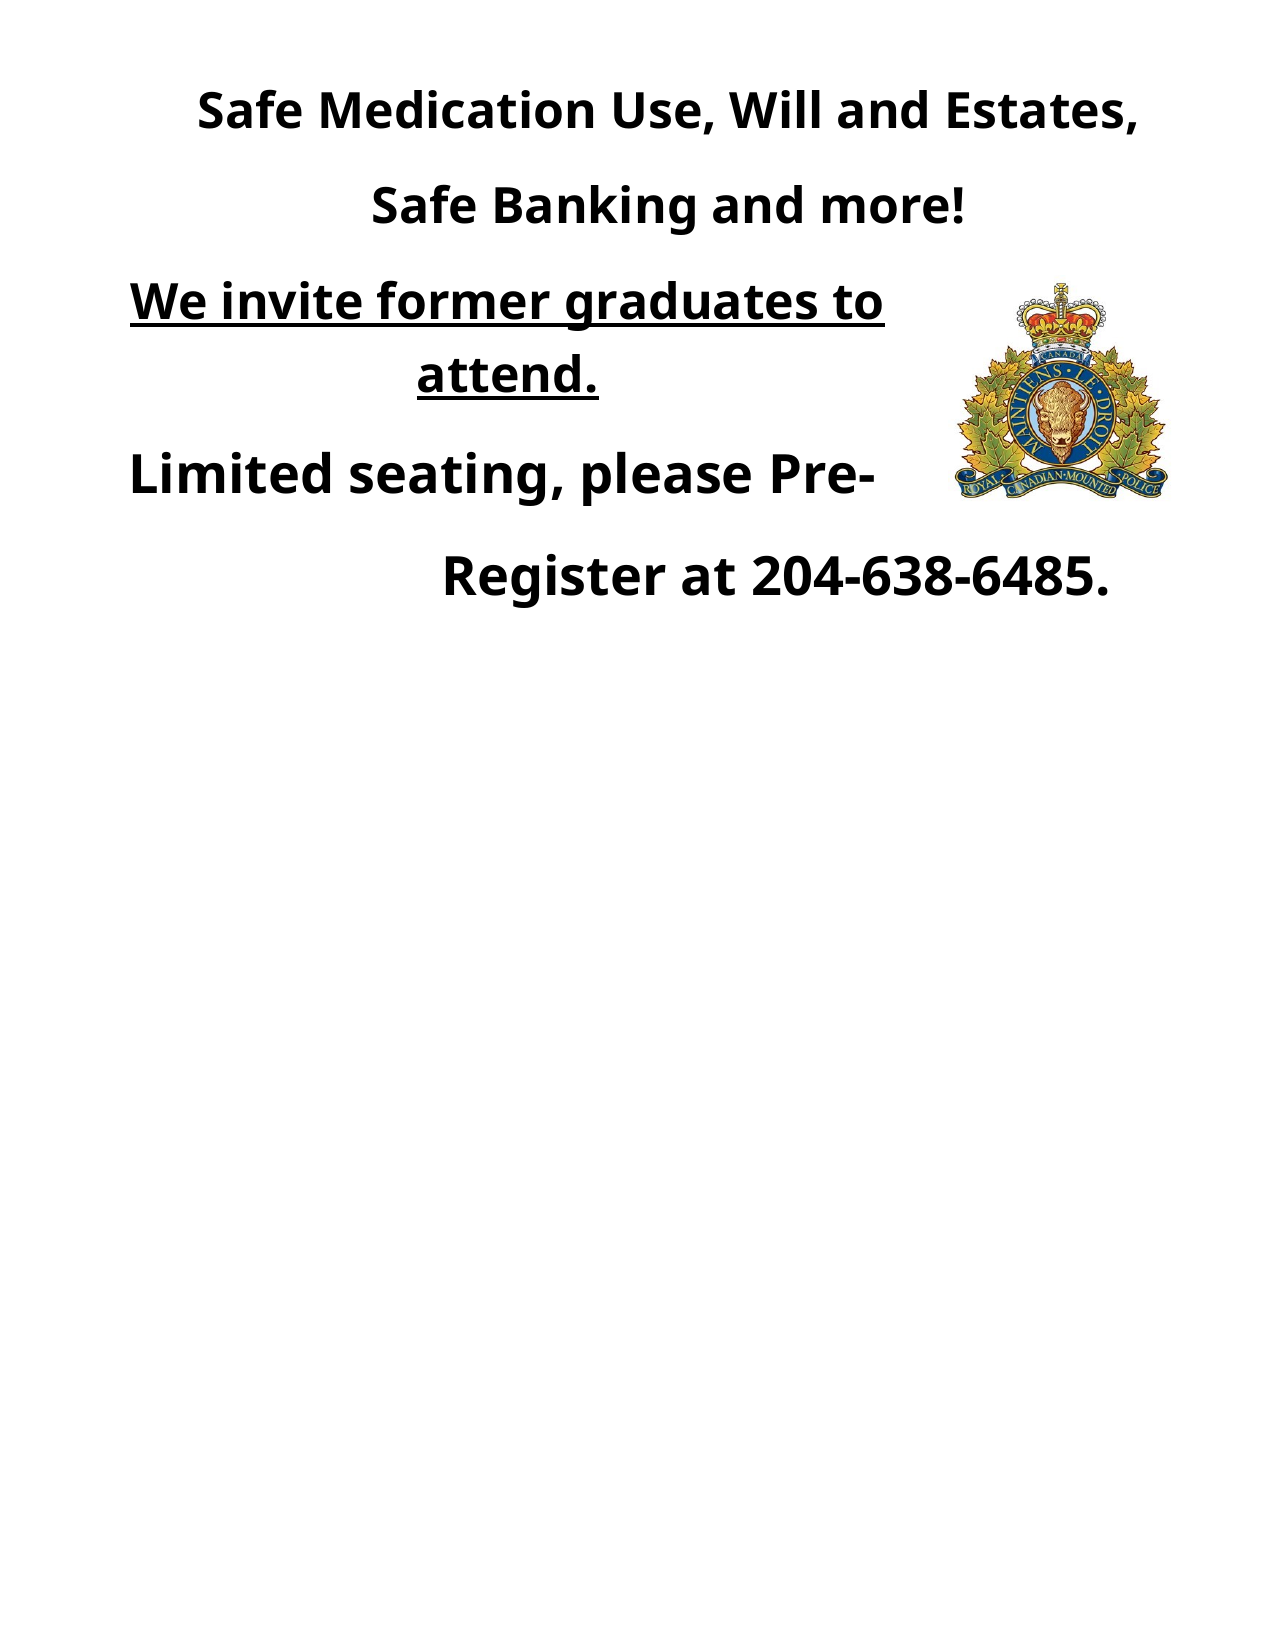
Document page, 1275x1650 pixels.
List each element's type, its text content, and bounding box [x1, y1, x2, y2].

text We invite former graduates to attend. [86, 266, 1200, 407]
text Limited seating, please Pre-Register at 204-638-6485. [75, 435, 1257, 611]
picture [948, 275, 1174, 506]
text Safe Medication Use, Will and Estates, Safe Banking and more! [138, 75, 1200, 238]
